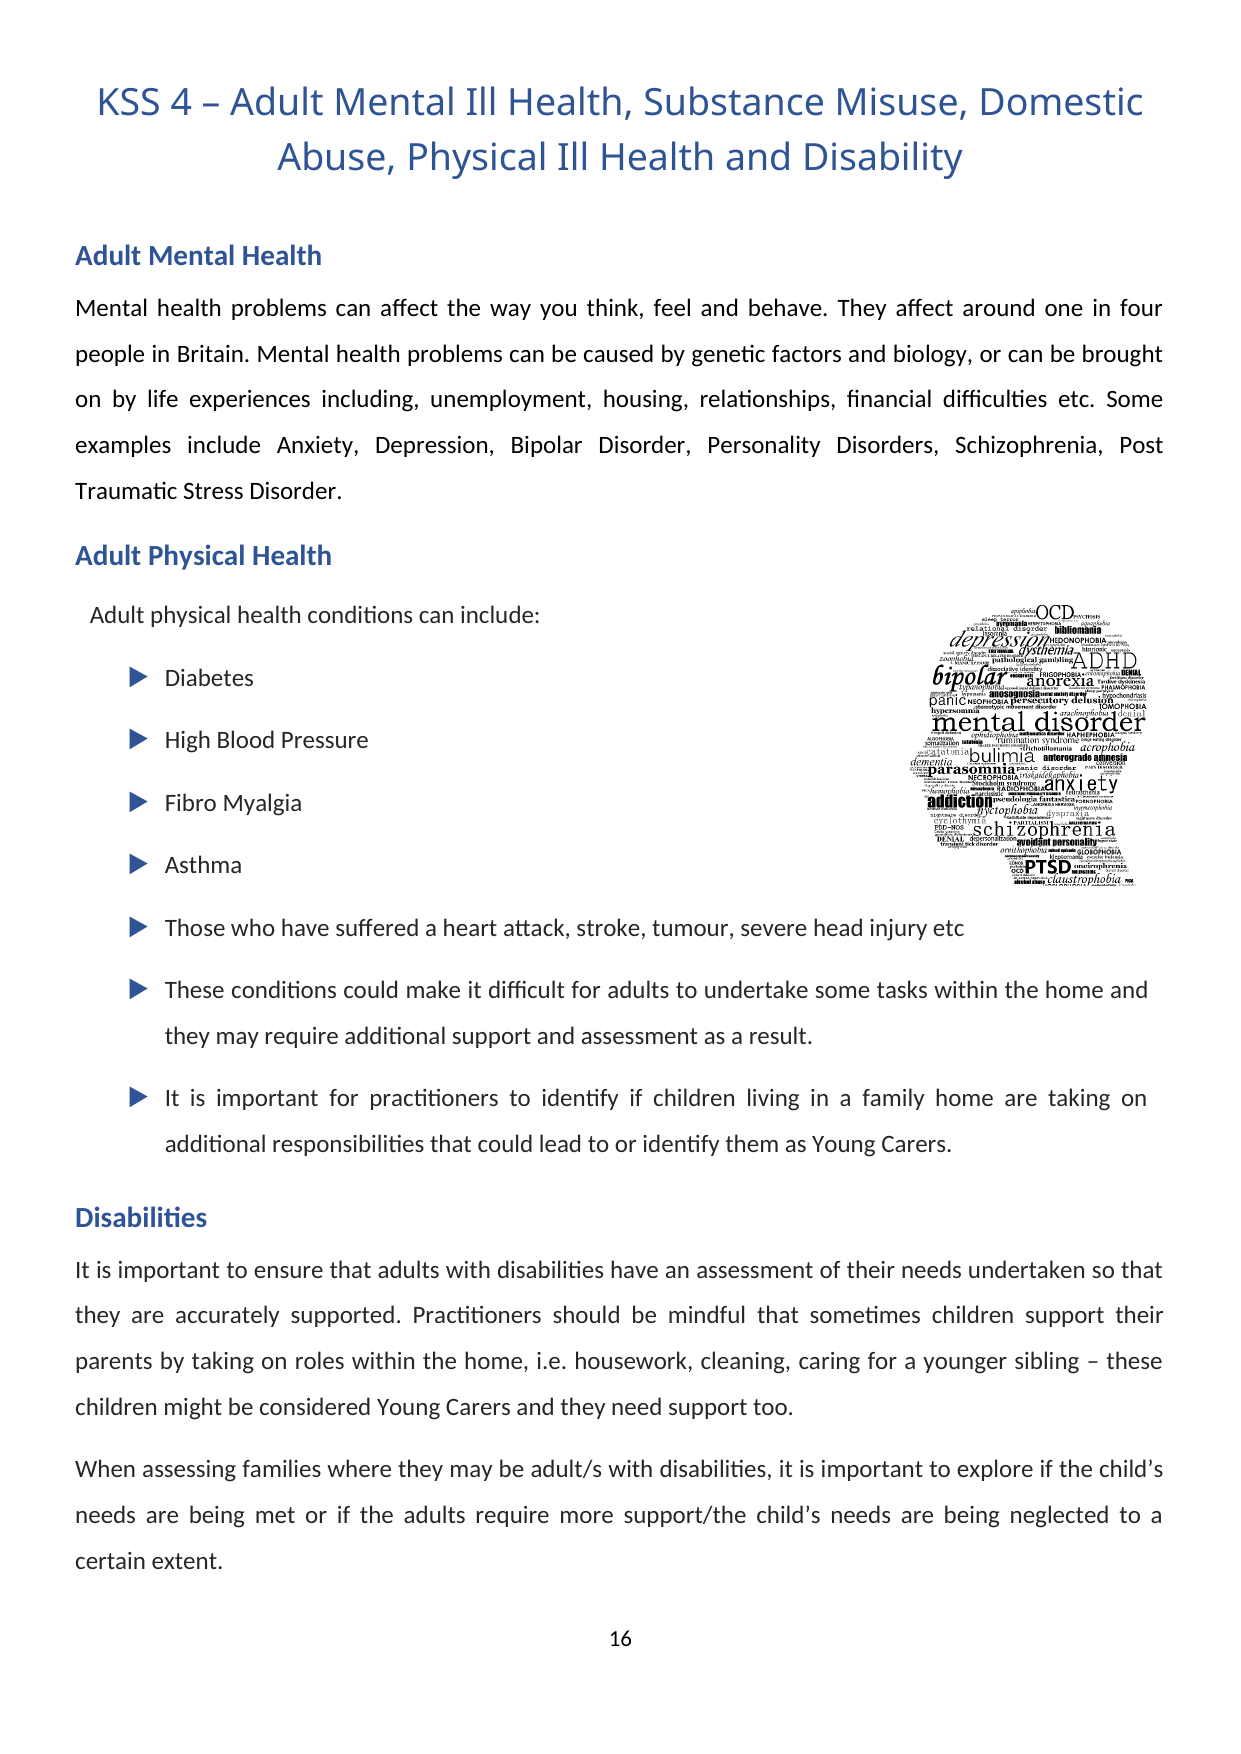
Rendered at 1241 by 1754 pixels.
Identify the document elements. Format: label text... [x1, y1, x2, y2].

text Disabilities [75, 1199, 1165, 1234]
text Mental health problems can affect the way you think, feel and behave. They affect around one in four people in Britain. Mental health problems can be caused by genetic factors and biology, or can be brought on by life experiences including, unemployment, housing, relationships, financial difficulties etc. Some examples include Anxiety, Depression, Bipolar Disorder, Personality Disorders, Schizophrenia, Post Traumatic Stress Disorder. [75, 292, 1165, 506]
text It is important to ensure that adults with disabilities have an assessment of their needs undertaken so that they are accurately supported. Practitioners should be mindful that sometimes children support their parents by taking on roles within the home, i.e. housework, cleaning, caring for a younger sibling – these children might be considered Young Carers and they need support too. [75, 1254, 1165, 1421]
list Adult Physical Health [75, 537, 1165, 573]
text Adult Mental Health [75, 237, 1165, 273]
text KSS 4 – Adult Mental Ill Health, Substance Misuse, Domestic Abuse, Physical Ill Health and Disability [75, 75, 1165, 181]
picture [906, 596, 1150, 885]
text When assessing families where they may be adult/s with disabilities, it is important to explore if the child’s needs are being met or if the adults require more support/the child’s needs are being neglected to a certain extent. [75, 1453, 1165, 1575]
